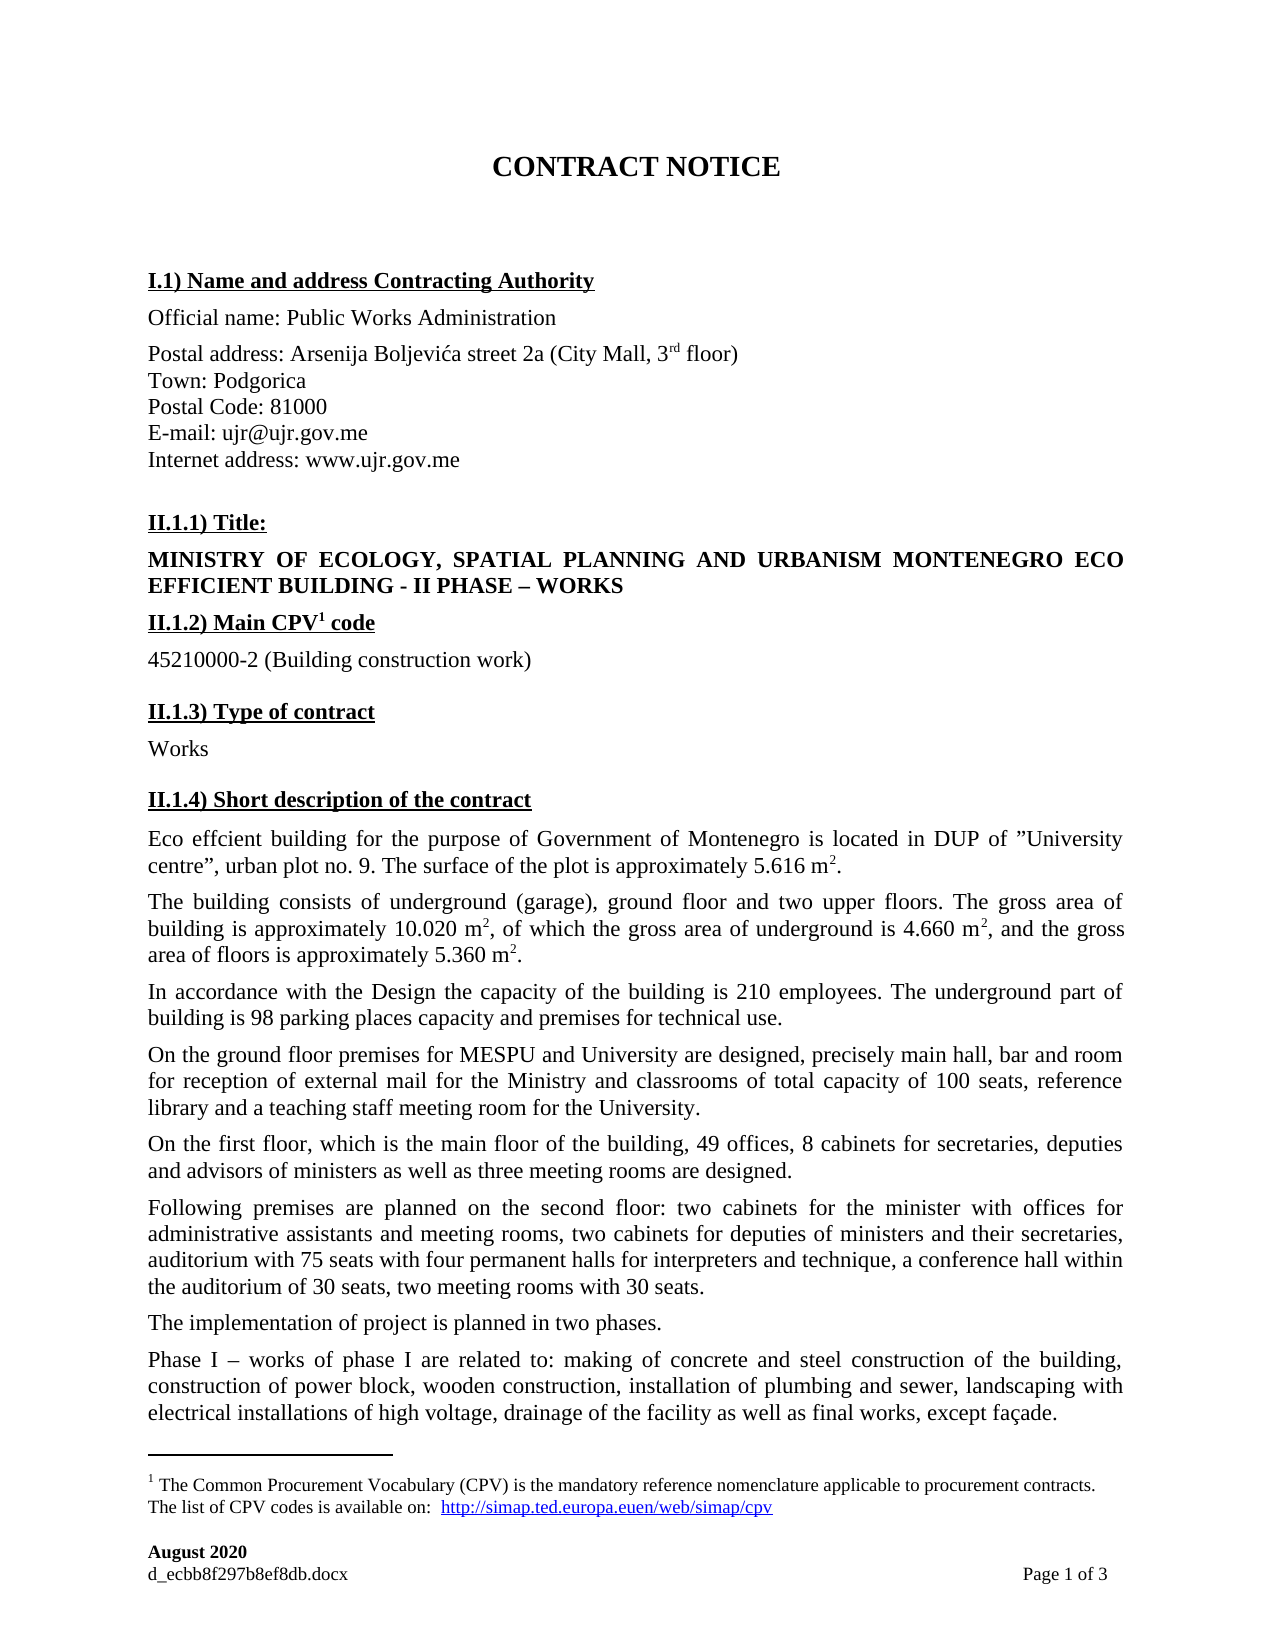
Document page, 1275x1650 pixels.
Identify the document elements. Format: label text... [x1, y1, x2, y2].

text 45210000-2 (Building construction work) II.1.3) Type of contract [148, 646, 1125, 725]
subtitle Phase I – works of phase I are related to: making of concrete and steel construction of the building, construction of power block, wooden construction, installation of plumbing and sewer, landscaping with electrical installations of high voltage, drainage of the facility as well as final works, except façade. [148, 1346, 1125, 1425]
text In accordance with the Design the capacity of the building is 210 employees. The underground part of building is 98 parking places capacity and premises for technical use. [148, 978, 1125, 1031]
text Works [148, 735, 1087, 761]
text Following premises are planned on the second floor: two cabinets for the minister with offices for administrative assistants and meeting rooms, two cabinets for deputies of ministers and their secretaries, auditorium with 75 seats with four permanent halls for interpreters and technique, a conference hall within the auditorium of 30 seats, two meeting rooms with 30 seats. [148, 1194, 1125, 1299]
subtitle The implementation of project is planned in two phases. [148, 1309, 1125, 1336]
text I.1) Name and address Contracting Authority [148, 267, 1125, 293]
text The building consists of underground (garage), ground floor and two upper floors. The gross area of building is approximately 10.020 m2, of which the gross area of underground is 4.660 m2, and the gross area of floors is approximately 5.360 m2. [148, 888, 1125, 967]
text Postal address: Arsenija Boljevića street 2a (City Mall, 3rd floor) Town: Podgorica Postal Code: 81000 E-mail: ujr@ujr.gov.me Internet address: www.ujr.gov.me [148, 340, 1125, 472]
text Official name: Public Works Administration [148, 304, 1125, 330]
text II.1.2) Main CPV code [148, 609, 1125, 635]
text MINISTRY OF ECOLOGY, SPATIAL PLANNING AND URBANISM MONTENEGRO ECO EFFICIENT BUILDING - II PHASE – WORKS [148, 546, 1125, 598]
text On the ground floor premises for MESPU and University are designed, precisely main hall, bar and room for reception of external mail for the Ministry and classrooms of total capacity of 100 seats, reference library and a teaching staff meeting room for the University. [148, 1041, 1125, 1120]
text On the first floor, which is the main floor of the building, 49 offices, 8 cabinets for secretaries, deputies and advisors of ministers as well as three meeting rooms are designed. [148, 1131, 1125, 1183]
text II.1.4) Short description of the contract [148, 786, 1125, 813]
text CONTRACT NOTICE [148, 149, 1125, 182]
text Eco effcient building for the purpose of Government of Montenegro is located in DUP of ”University centre”, urban plot no. 9. The surface of the plot is approximately 5.616 m2. [148, 825, 1125, 878]
text II.1.1) Title: [148, 483, 1125, 535]
